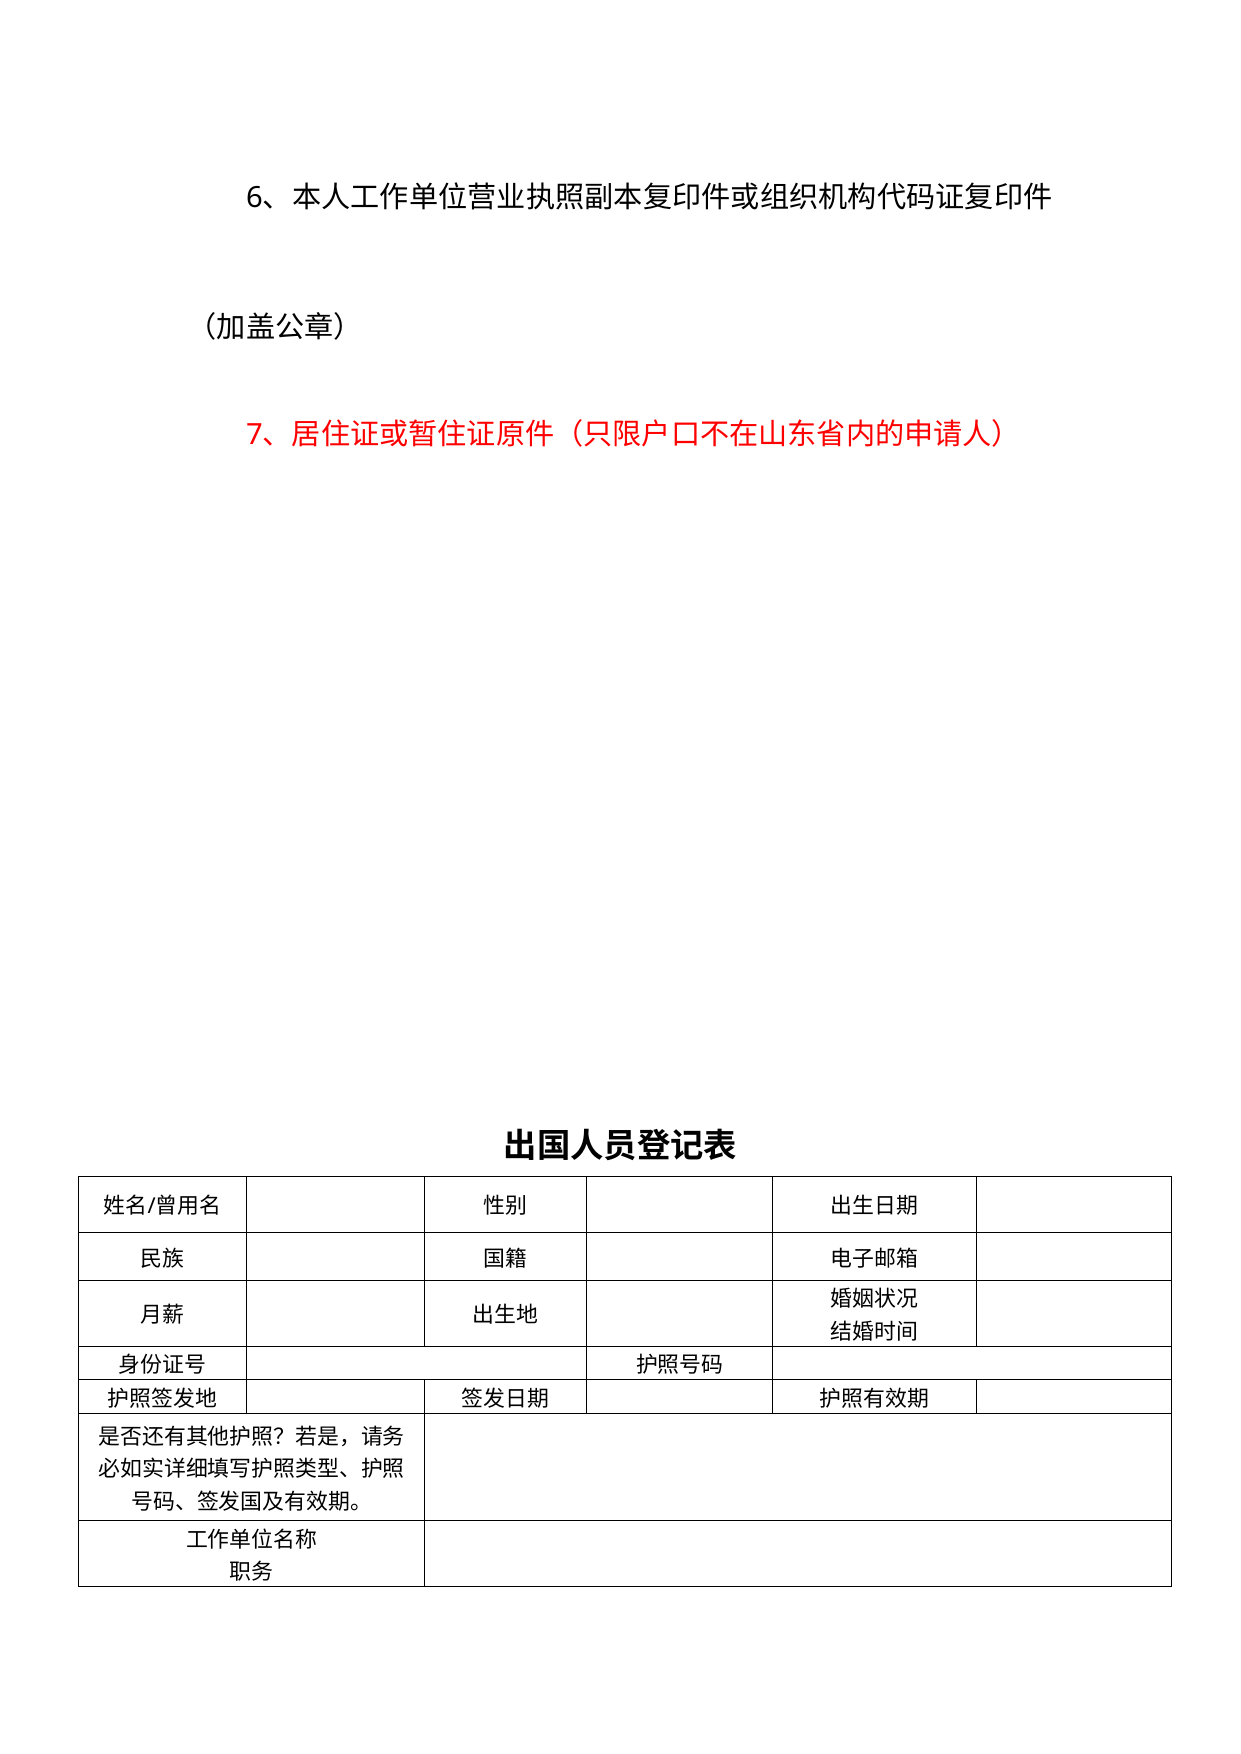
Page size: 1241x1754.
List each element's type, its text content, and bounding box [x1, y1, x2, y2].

table_header 姓名/曾用名 [79, 1177, 246, 1232]
table_cell [977, 1281, 1171, 1346]
table_header 性别 [425, 1177, 586, 1232]
table_cell 国籍 [425, 1233, 586, 1280]
table_cell 工作单位名称 职务 [79, 1521, 424, 1586]
table_cell [773, 1347, 1171, 1379]
table_cell 护照有效期 [773, 1380, 976, 1413]
table_cell 是否还有其他护照？若是，请务必如实详细填写护照类型、护照号码、签发国及有效期。 [79, 1414, 424, 1520]
table_cell 护照号码 [587, 1347, 772, 1379]
table_cell 签发日期 [425, 1380, 586, 1413]
table_header [977, 1177, 1171, 1232]
table_cell [247, 1281, 424, 1346]
table_cell 月薪 [79, 1281, 246, 1346]
table_cell [977, 1233, 1171, 1280]
table_cell [247, 1380, 424, 1413]
table_cell 电子邮箱 [773, 1233, 976, 1280]
table_cell [425, 1414, 1171, 1520]
text 7、居住证或暂住证原件（只限户口不在山东省内的申请人） [187, 399, 1053, 464]
table_cell [425, 1521, 1171, 1586]
text 出国人员登记表 [187, 1111, 1053, 1176]
table_cell [587, 1380, 772, 1413]
table_cell [247, 1347, 586, 1379]
table_cell [587, 1233, 772, 1280]
text 6、本人工作单位营业执照副本复印件或组织机构代码证复印件（加盖公章） [187, 162, 1053, 357]
table_cell [247, 1233, 424, 1280]
table_cell [587, 1281, 772, 1346]
table_cell 民族 [79, 1233, 246, 1280]
table_cell [977, 1380, 1171, 1413]
table_header 出生日期 [773, 1177, 976, 1232]
table_cell 婚姻状况 结婚时间 [773, 1281, 976, 1346]
table_header [247, 1177, 424, 1232]
table_header [587, 1177, 772, 1232]
table_cell 出生地 [425, 1281, 586, 1346]
table_cell 身份证号 [79, 1347, 246, 1379]
table_cell 护照签发地 [79, 1380, 246, 1413]
